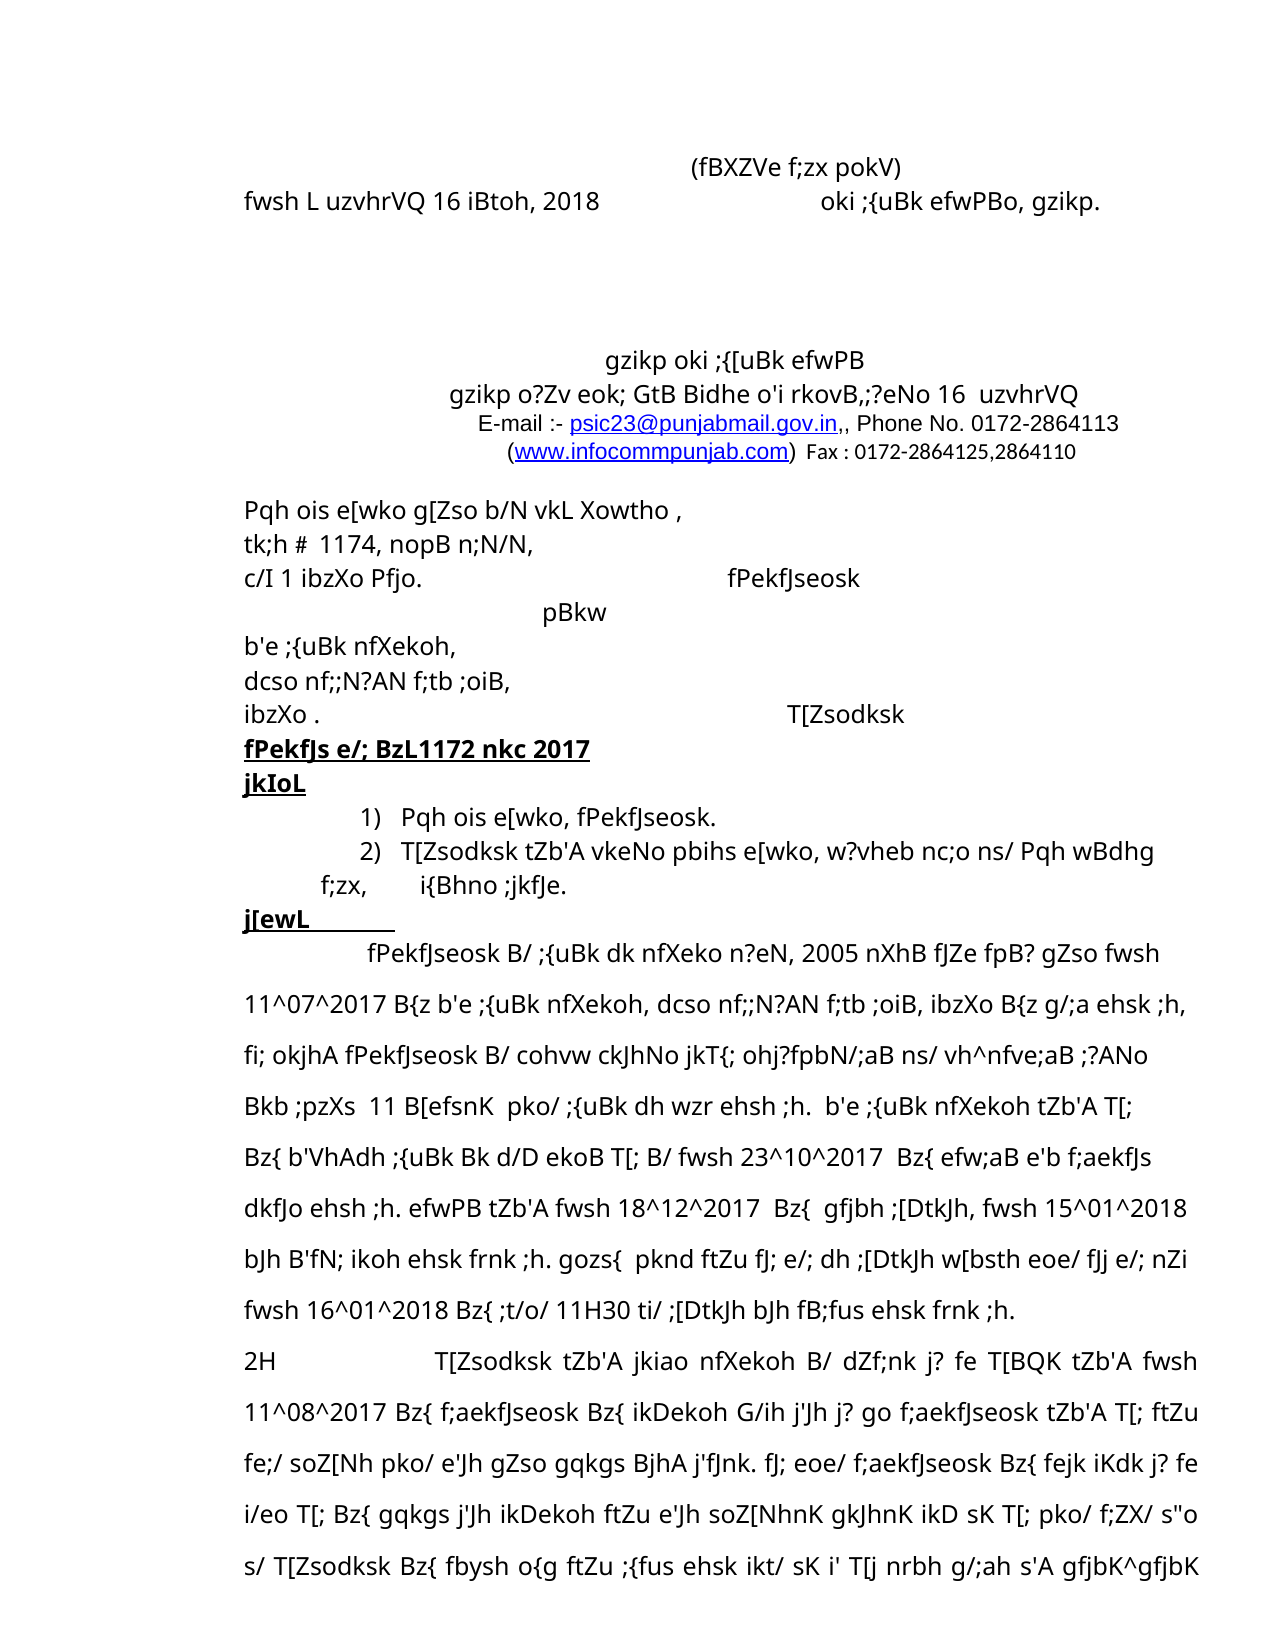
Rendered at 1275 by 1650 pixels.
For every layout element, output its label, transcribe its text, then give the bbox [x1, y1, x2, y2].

text E-mail :- psic23@punjabmail.gov.in,, Phone No. 0172-2864113 [244, 410, 1200, 437]
list 2) T[Zsodksk tZb'A vkeNo pbihs e[wko, w?vheb nc;o ns/ Pqh wBdhg f;zx, i{Bhno ;jkfJe. [320, 833, 1200, 902]
text ibzXo . T[Zsodksk fPekfJs e/; BzL1172 nkc 2017 [244, 697, 1200, 765]
text pBkw [244, 595, 1200, 629]
text jkIoL [244, 765, 1200, 799]
text j[ewL [244, 902, 1200, 936]
text gzikp o?Zv eok; GtB Bidhe o'i rkovB,;?eNo 16 uzvhrVQ [244, 376, 1200, 410]
text (www.infocommpunjab.com) Fax : 0172-2864125,2864110 [244, 437, 1200, 465]
text dcso nf;;N?AN f;tb ;oiB, [244, 663, 1200, 697]
text (fBXZVe f;zx pokV) [244, 150, 1200, 184]
text b'e ;{uBk nfXekoh, [244, 629, 1200, 663]
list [244, 1344, 1200, 1582]
list 1) Pqh ois e[wko, fPekfJseosk.hfPekfJseosk [320, 799, 1200, 833]
text Pqh ois e[wko g[Zso b/N vkL Xowtho , [244, 493, 1200, 527]
text fPekfJseosk B/ ;{uBk dk nfXeko n?eN, 2005 nXhB fJZe fpB? gZso fwsh 11^07^2017 B{z b'e ;{uBk nfXekoh, dcso nf;;N?AN f;tb ;oiB, ibzXo B{z g/;a ehsk ;h, fi; okjhA fPekfJseosk B/ cohvw ckJhNo jkT{; ohj?fpbN/;aB ns/ vh^nfve;aB ;?ANo Bkb ;pzXs 11 B[efsnK pko/ ;{uBk dh wzr ehsh ;h. b'e ;{uBk nfXekoh tZb'A T[; Bz{ b'VhAdh ;{uBk Bk d/D ekoB T[; B/ fwsh 23^10^2017 Bz{ efw;aB e'b f;aekfJs dkfJo ehsh ;h. efwPB tZb'A fwsh 18^12^2017 Bz{ gfjbh ;[DtkJh, fwsh 15^01^2018 bJh B'fN; ikoh ehsk frnk ;h. gozs{ pknd ftZu fJ; e/; dh ;[DtkJh w[bsth eoe/ fJj e/; nZi fwsh 16^01^2018 Bz{ ;t/o/ 11H30 ti/ ;[DtkJh bJh fB;fus ehsk frnk ;h. [244, 936, 1200, 1327]
text tk;h # 1174, nopB n;N/N, [244, 527, 1200, 561]
text gzikp oki ;{[uBk efwPB [244, 342, 1200, 376]
text c/I 1 ibzXo Pfjo. fPekfJseosk [244, 561, 1200, 595]
text fwsh L uzvhrVQ 16 iBtoh, 2018 oki ;{uBk efwPBo, gzikp. [244, 184, 1200, 218]
